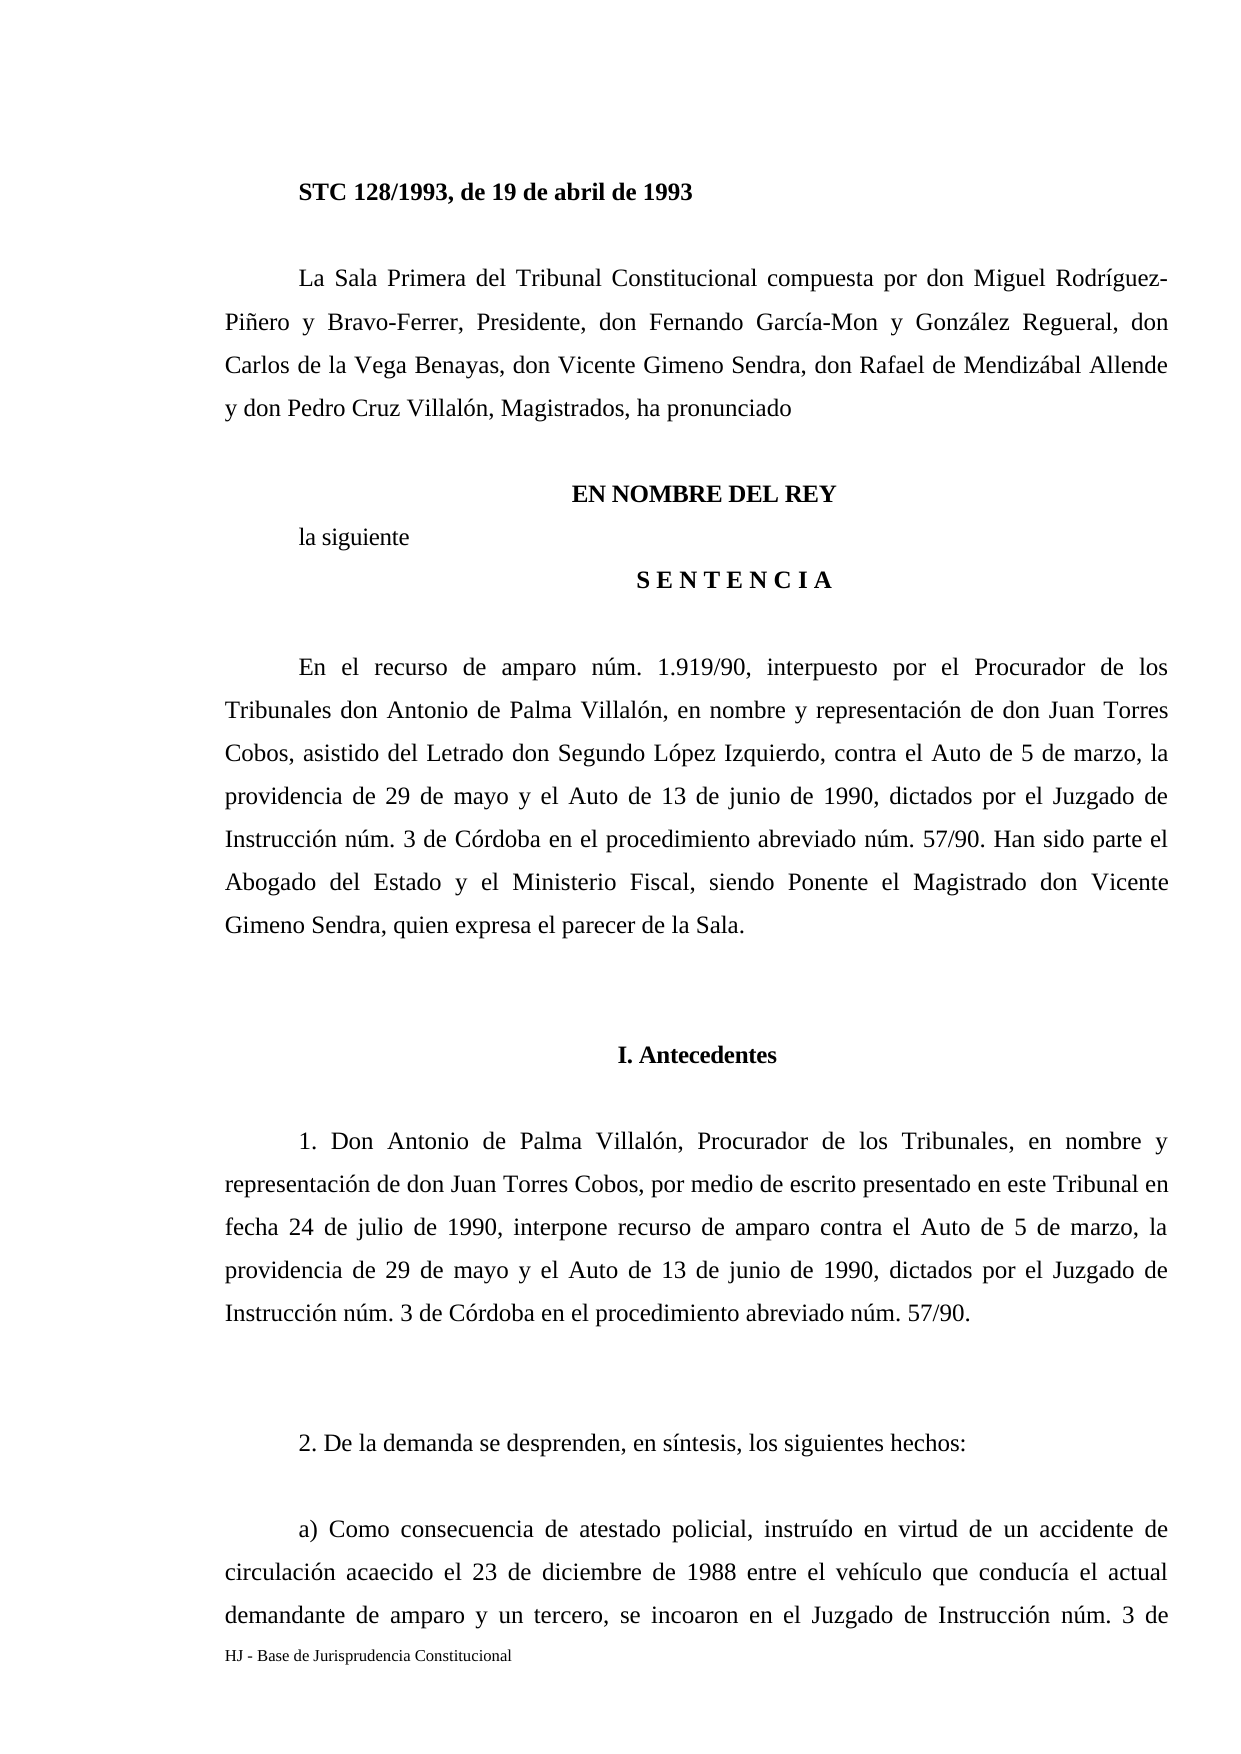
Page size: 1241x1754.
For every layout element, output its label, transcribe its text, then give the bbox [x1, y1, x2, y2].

text I. Antecedentes [224, 1040, 1169, 1068]
text STC 128/1993, de 19 de abril de 1993 [224, 177, 1169, 206]
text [224, 1514, 1169, 1629]
text 1. Don Antonio de Palma Villalón, Procurador de los Tribunales, en nombre y representación de don Juan Torres Cobos, por medio de escrito presentado en este Tribunal en fecha 24 de julio de 1990, interpone recurso de amparo contra el Auto de 5 de marzo, la providencia de 29 de mayo y el Auto de 13 de junio de 1990, dictados por el Juzgado de Instrucción núm. 3 de Córdoba en el procedimiento abreviado núm. 57/90. [224, 1126, 1169, 1327]
text En el recurso de amparo núm. 1.919/90, interpuesto por el Procurador de los Tribunales don Antonio de Palma Villalón, en nombre y representación de don Juan Torres Cobos, asistido del Letrado don Segundo López Izquierdo, contra el Auto de 5 de marzo, la providencia de 29 de mayo y el Auto de 13 de junio de 1990, dictados por el Juzgado de Instrucción núm. 3 de Córdoba en el procedimiento abreviado núm. 57/90. Han sido parte el Abogado del Estado y el Ministerio Fiscal, siendo Ponente el Magistrado don Vicente Gimeno Sendra, quien expresa el parecer de la Sala. [224, 652, 1169, 939]
text EN NOMBRE DEL REY [224, 479, 1110, 508]
text 2. De la demanda se desprenden, en síntesis, los siguientes hechos: [224, 1428, 1169, 1457]
text La Sala Primera del Tribunal Constitucional compuesta por don Miguel Rodríguez-Piñero y Bravo-Ferrer, Presidente, don Fernando García-Mon y González Regueral, don Carlos de la Vega Benayas, don Vicente Gimeno Sendra, don Rafael de Mendizábal Allende y don Pedro Cruz Villalón, Magistrados, ha pronunciado [224, 263, 1169, 422]
text S E N T E N C I A [224, 565, 1169, 594]
text la siguiente [224, 522, 1110, 551]
